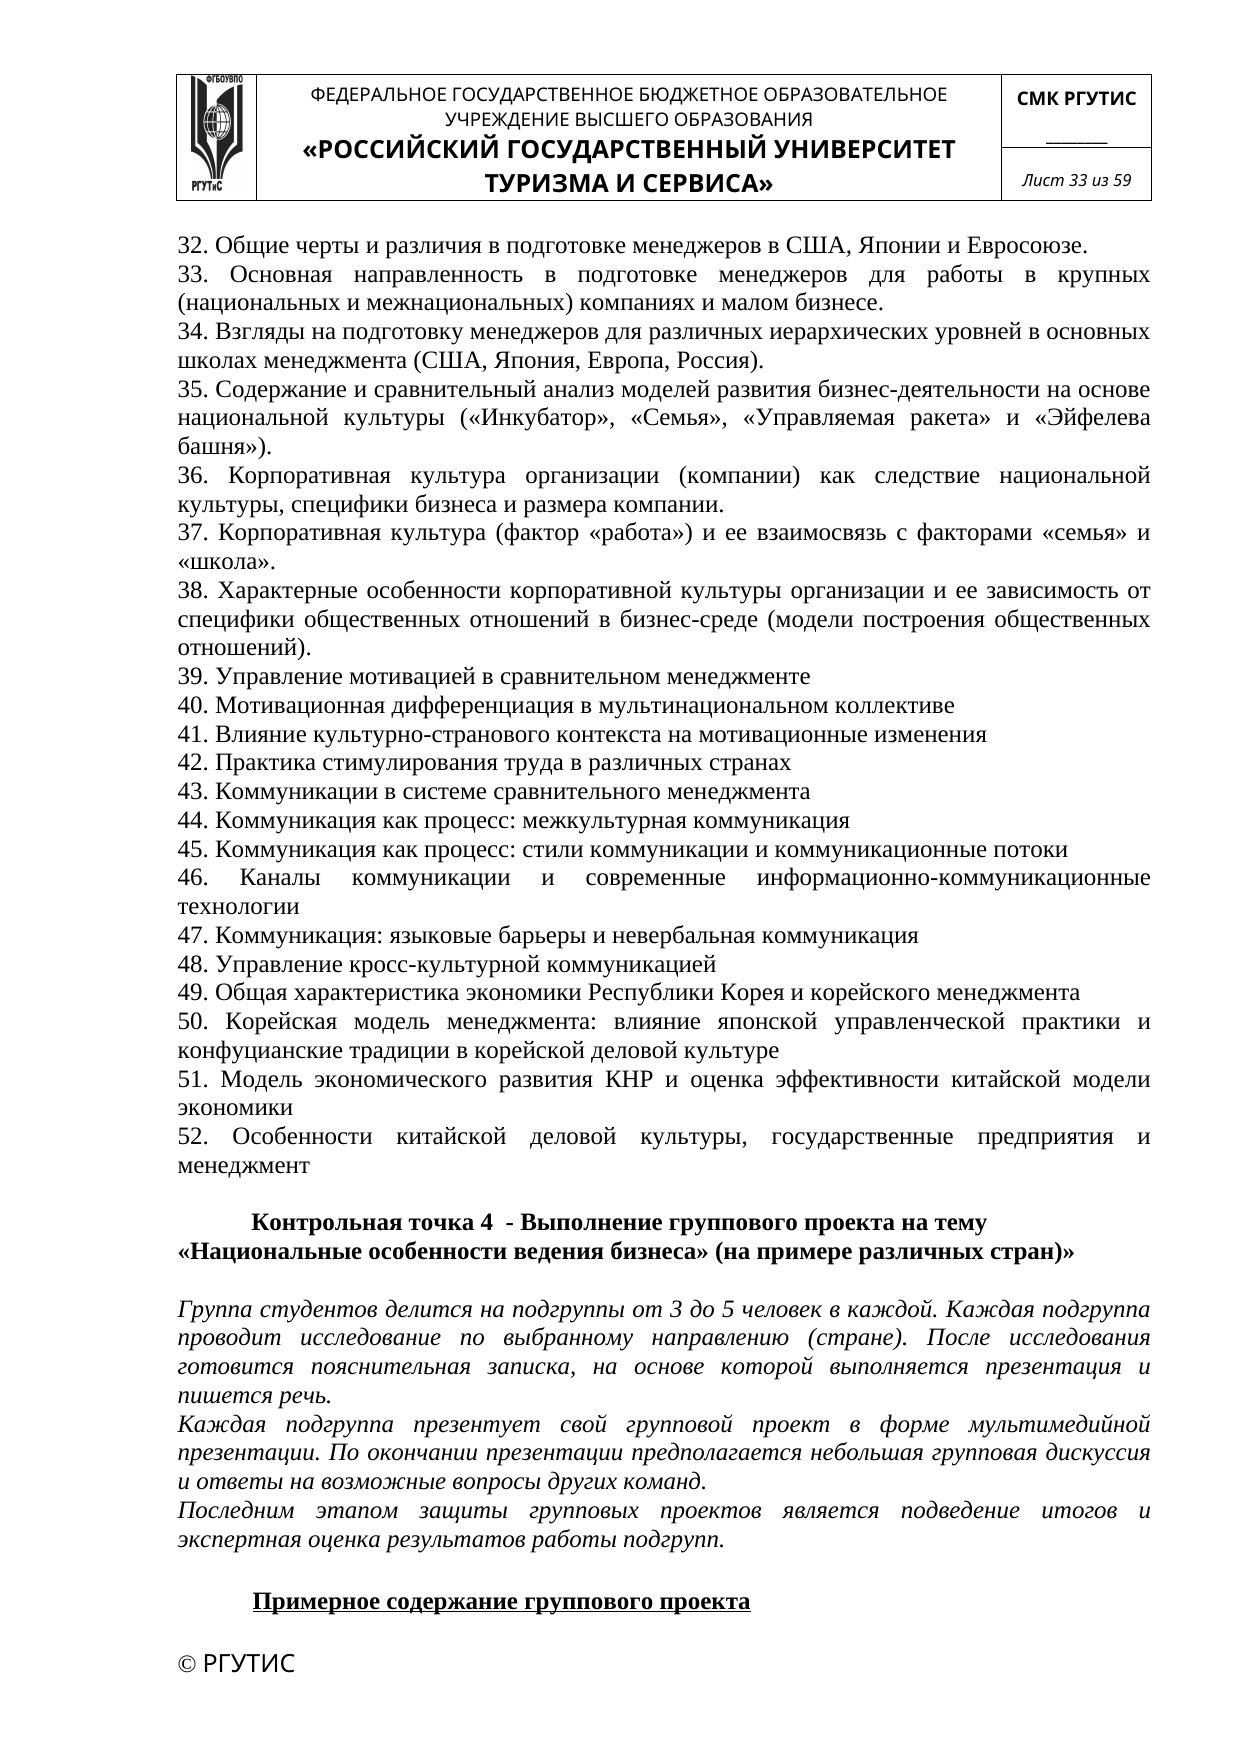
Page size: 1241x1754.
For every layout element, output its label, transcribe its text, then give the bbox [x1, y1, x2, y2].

text 38. Характерные особенности корпоративной культуры организации и ее зависимость от специфики общественных отношений в бизнес-среде (модели построения общественных отношений). [177, 575, 1152, 661]
text 45. Коммуникация как процесс: стили коммуникации и коммуникационные потоки [177, 834, 1152, 862]
text 47. Коммуникация: языковые барьеры и невербальная коммуникация [177, 920, 1152, 949]
list Примерное содержание группового проекта [252, 1586, 1152, 1615]
text 52. Особенности китайской деловой культуры, государственные предприятия и менеджмент [177, 1121, 1152, 1179]
text 49. Общая характеристика экономики Республики Корея и корейского менеджмента [177, 977, 1152, 1006]
text 43. Коммуникации в системе сравнительного менеджмента [177, 776, 1152, 805]
text 34. Взгляды на подготовку менеджеров для различных иерархических уровней в основных школах менеджмента (США, Япония, Европа, Россия). [177, 316, 1152, 374]
text Последним этапом защиты групповых проектов является подведение итогов и экспертная оценка результатов работы подгрупп. [177, 1495, 1152, 1552]
text 44. Коммуникация как процесс: межкультурная коммуникация [177, 805, 1152, 834]
text 32. Общие черты и различия в подготовке менеджеров в США, Японии и Евросоюзе. [177, 230, 1152, 259]
text 33. Основная направленность в подготовке менеджеров для работы в крупных (национальных и межнациональных) компаниях и малом бизнесе. [177, 259, 1152, 316]
text Каждая подгруппа презентует свой групповой проект в форме мультимедийной презентации. По окончании презентации предполагается небольшая групповая дискуссия и ответы на возможные вопросы других команд. [177, 1409, 1152, 1495]
text 36. Корпоративная культура организации (компании) как следствие национальной культуры, специфики бизнеса и размера компании. [177, 460, 1152, 517]
text 42. Практика стимулирования труда в различных странах [177, 747, 1152, 776]
text 39. Управление мотивацией в сравнительном менеджменте [177, 661, 1152, 690]
text 37. Корпоративная культура (фактор «работа») и ее взаимосвязь с факторами «семья» и «школа». [177, 517, 1152, 575]
picture [191, 75, 243, 191]
text 48. Управление кросс-культурной коммуникацией [177, 949, 1152, 977]
text Группа студентов делится на подгруппы от 3 до 5 человек в каждой. Каждая подгруппа проводит исследование по выбранному направлению (стране). После исследования готовится пояснительная записка, на основе которой выполняется презентация и пишется речь. [177, 1294, 1152, 1409]
text 50. Корейская модель менеджмента: влияние японской управленческой практики и конфуцианские традиции в корейской деловой культуре [177, 1006, 1152, 1064]
text 41. Влияние культурно-странового контекста на мотивационные изменения [177, 719, 1152, 747]
text 35. Содержание и сравнительный анализ моделей развития бизнес-деятельности на основе национальной культуры («Инкубатор», «Семья», «Управляемая ракета» и «Эйфелева башня»). [177, 374, 1152, 460]
text 51. Модель экономического развития КНР и оценка эффективности китайской модели экономики [177, 1064, 1152, 1121]
text 46. Каналы коммуникации и современные информационно-коммуникационные технологии [177, 862, 1152, 920]
text 40. Мотивационная дифференциация в мультинациональном коллективе [177, 690, 1152, 719]
text Контрольная точка 4 - Выполнение группового проекта на тему «Национальные особенности ведения бизнеса» (на примере различных стран)» [177, 1207, 1152, 1265]
